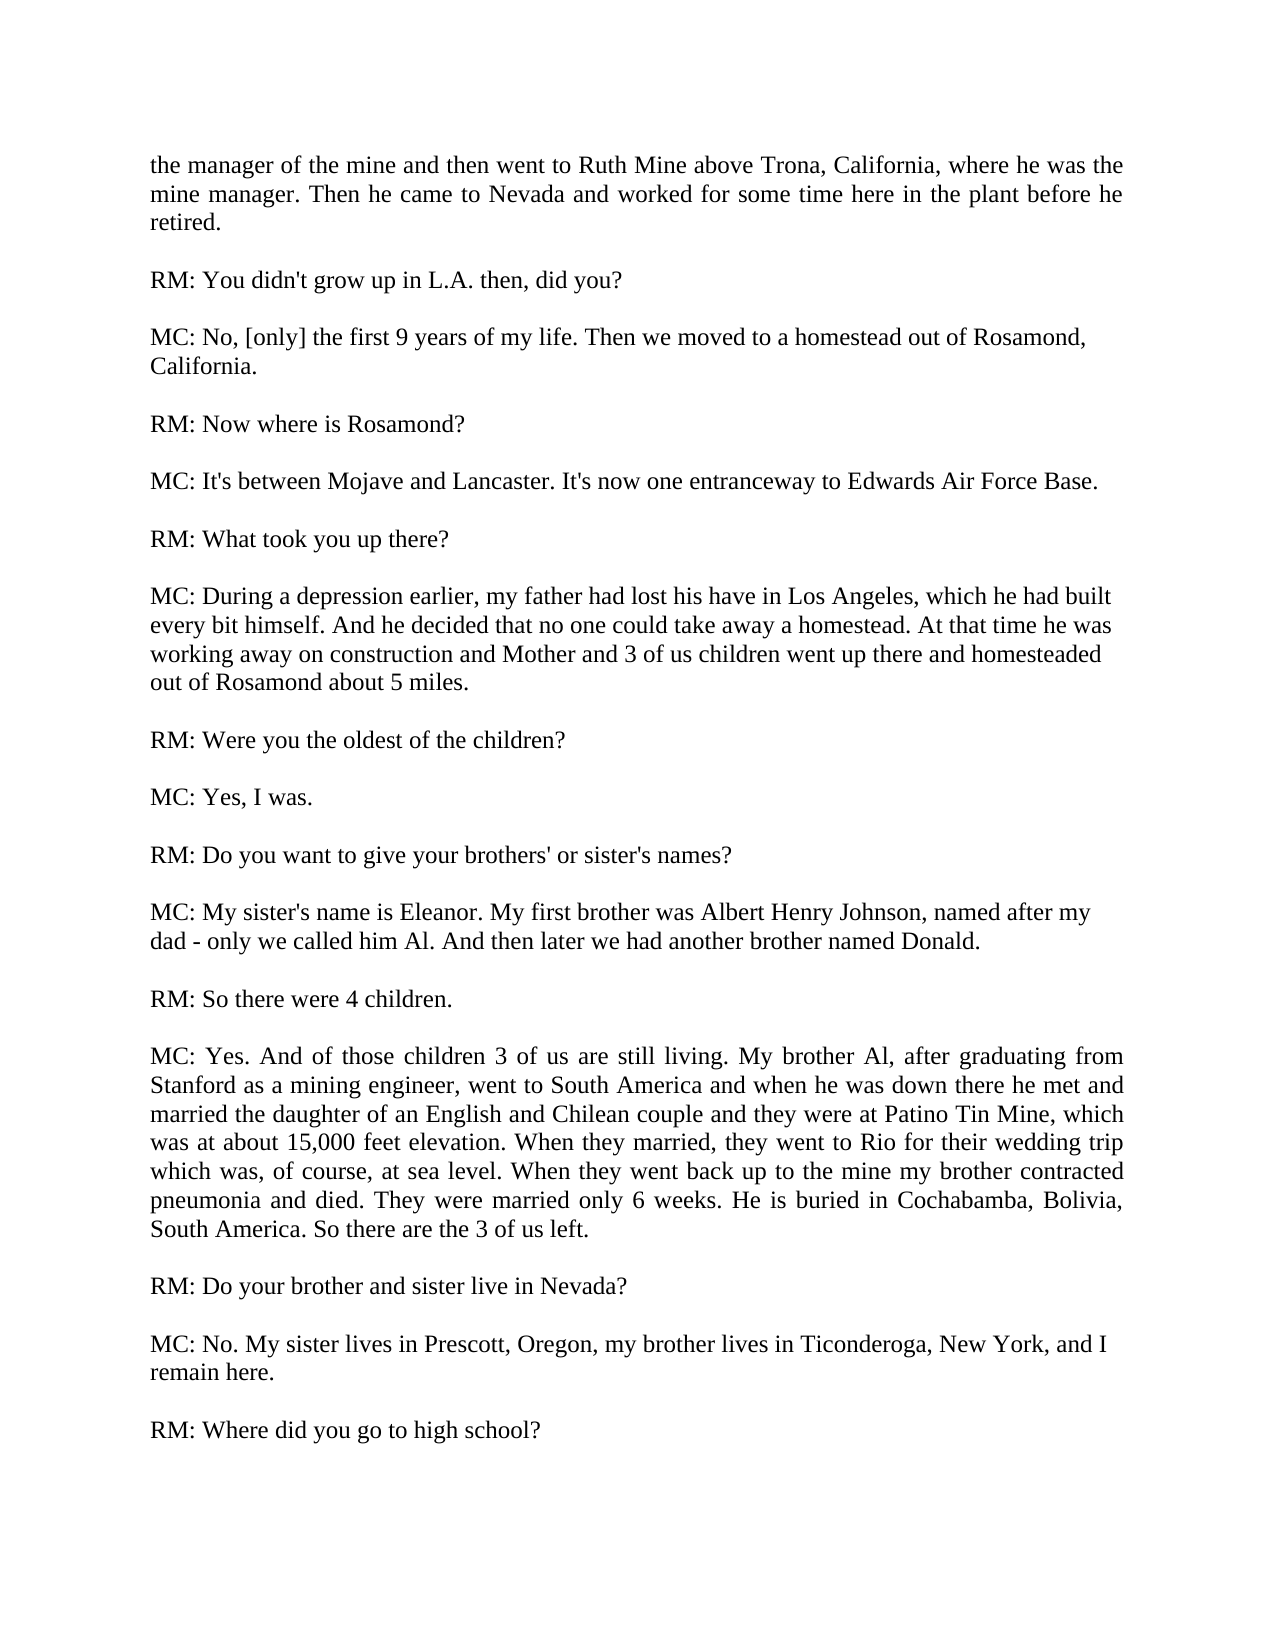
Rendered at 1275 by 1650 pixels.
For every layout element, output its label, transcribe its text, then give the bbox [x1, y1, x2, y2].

text MC: No. My sister lives in Prescott, Oregon, my brother lives in Ticonderoga, New York, and I remain here. [150, 1329, 1125, 1386]
text MC: It's between Mojave and Lancaster. It's now one entranceway to Edwards Air Force Base. [150, 466, 1125, 495]
text RM: Do you want to give your brothers' or sister's names? [150, 840, 1125, 869]
text MC: Yes, I was. [150, 782, 1125, 811]
text MC: My sister's name is Eleanor. My first brother was Albert Henry Johnson, named after my dad - only we called him Al. And then later we had another brother named Donald. [150, 897, 1125, 955]
text RM: Do your brother and sister live in Nevada? [150, 1271, 1125, 1300]
text MC: During a depression earlier, my father had lost his have in Los Angeles, which he had built every bit himself. And he decided that no one could take away a homestead. At that time he was working away on construction and Mother and 3 of us children went up there and homesteaded out of Rosamond about 5 miles. [150, 581, 1125, 696]
text RM: Where did you go to high school? [150, 1415, 1125, 1444]
text RM: You didn't grow up in L.A. then, did you? [150, 265, 1125, 294]
text MC: Yes. And of those children 3 of us are still living. My brother Al, after graduating from Stanford as a mining engineer, went to South America and when he was down there he met and married the daughter of an English and Chilean couple and they were at Patino Tin Mine, which was at about 15,000 feet elevation. When they married, they went to Rio for their wedding trip which was, of course, at sea level. When they went back up to the mine my brother contracted pneumonia and died. They were married only 6 weeks. He is buried in Cochabamba, Bolivia, South America. So there are the 3 of us left. [150, 1041, 1125, 1242]
text RM: So there were 4 children. [150, 984, 1125, 1012]
text RM: What took you up there? [150, 524, 1125, 552]
text RM: Were you the oldest of the children? [150, 725, 1125, 754]
text MC: No, [only] the first 9 years of my life. Then we moved to a homestead out of Rosamond, California. [150, 322, 1125, 380]
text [150, 150, 1125, 236]
text RM: Now where is Rosamond? [150, 409, 1125, 437]
